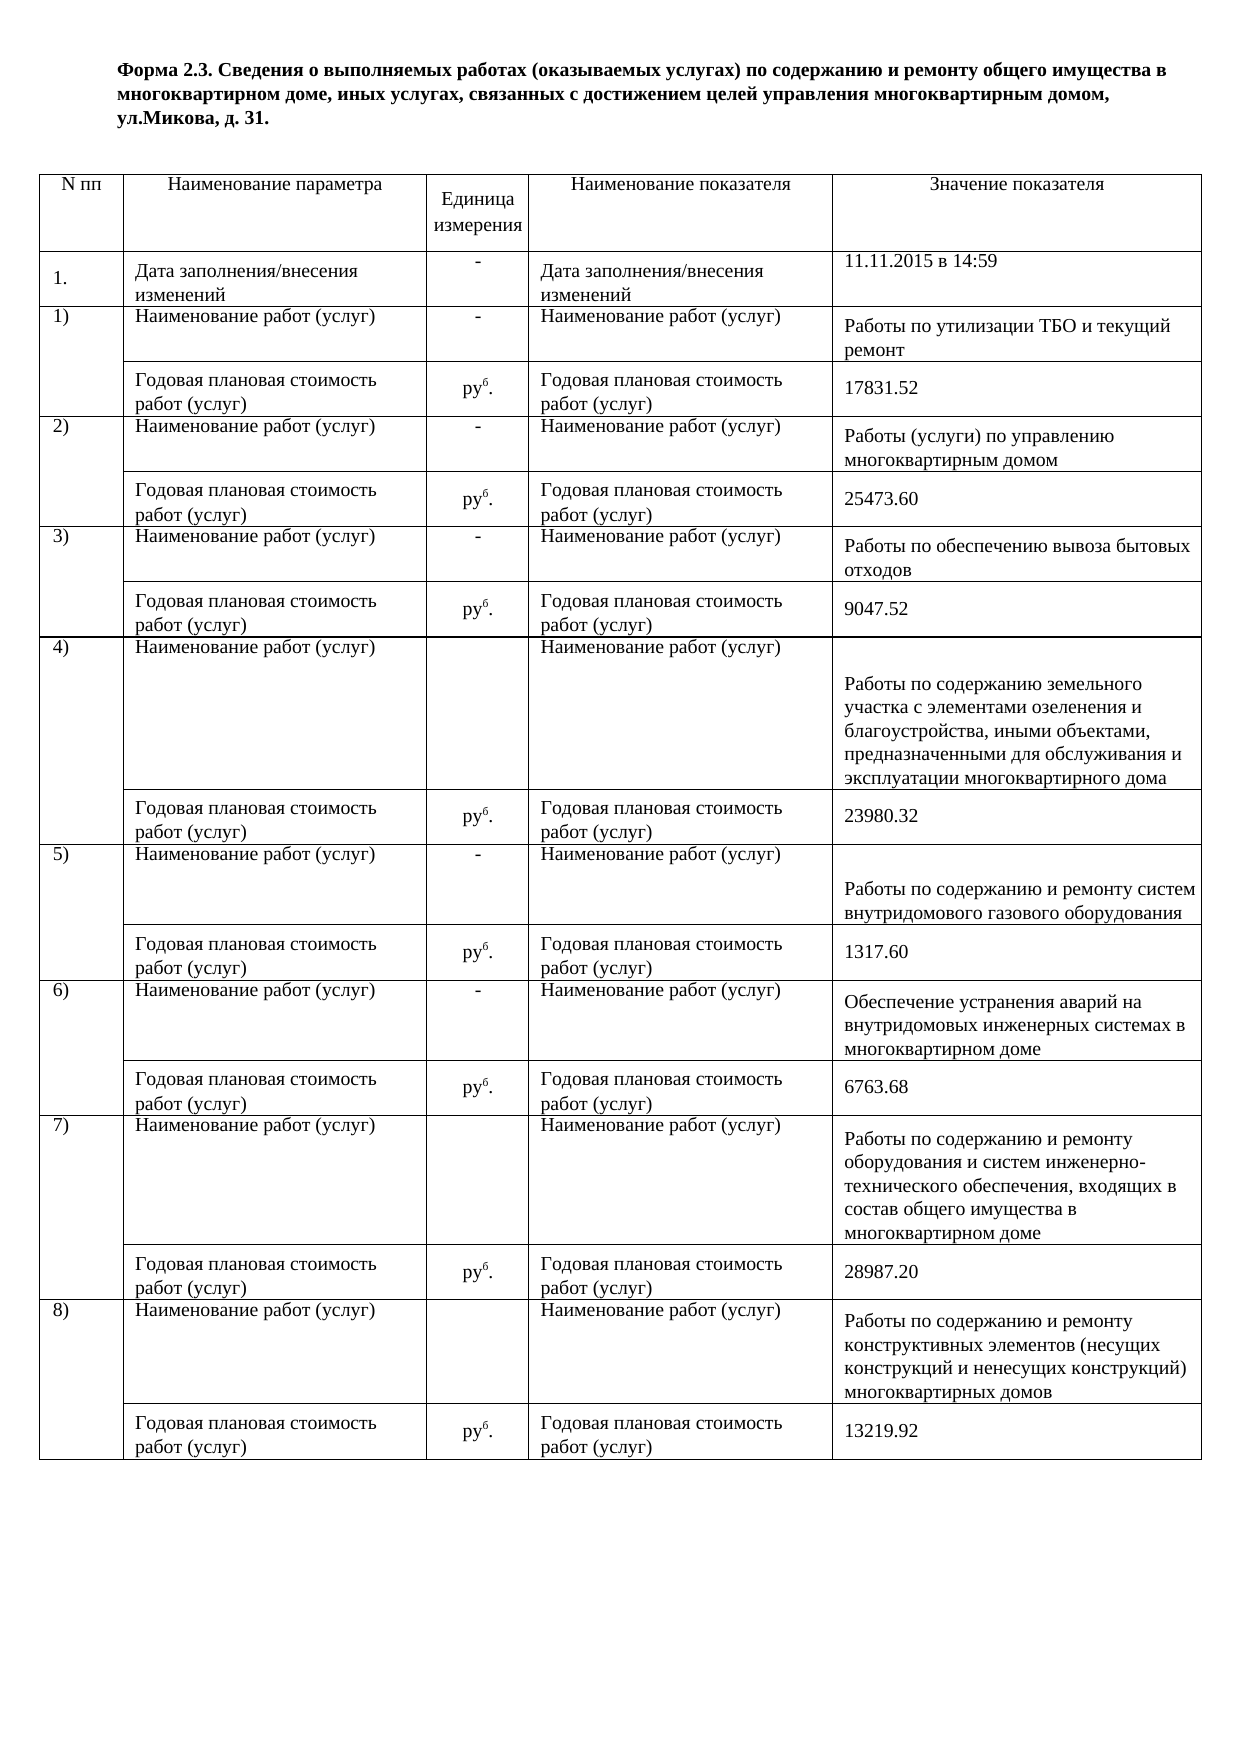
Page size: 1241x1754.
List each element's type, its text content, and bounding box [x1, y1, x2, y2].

table_cell Годовая плановая стоимость работ (услуг) [529, 1245, 832, 1299]
table_cell 1. [40, 252, 123, 306]
table_cell руб. [427, 925, 528, 979]
table_header Наименование параметра [124, 175, 426, 251]
table_cell [427, 1116, 528, 1244]
table_cell [427, 638, 528, 789]
table_cell руб. [427, 472, 528, 526]
table_cell Наименование работ (услуг) [529, 307, 832, 361]
table_cell Годовая плановая стоимость работ (услуг) [529, 472, 832, 526]
table_cell Дата заполнения/внесения изменений [124, 252, 426, 306]
table_cell Наименование работ (услуг) [124, 417, 426, 471]
table_cell Наименование работ (услуг) [529, 527, 832, 581]
table_cell руб. [427, 1245, 528, 1299]
table_cell руб. [427, 582, 528, 636]
table_cell Годовая плановая стоимость работ (услуг) [529, 582, 832, 636]
table_cell - [427, 527, 528, 581]
table_cell руб. [427, 362, 528, 416]
table_cell 6) [40, 981, 123, 1115]
table_cell руб. [427, 1404, 528, 1458]
table_cell 17831.52 [833, 362, 1201, 416]
table_cell Наименование работ (услуг) [529, 1300, 832, 1403]
table_header Значение показателя [833, 175, 1201, 251]
table_cell 2) [40, 417, 123, 526]
table_cell 5) [40, 845, 123, 979]
table_cell 11.11.2015 в 14:59 [833, 252, 1201, 306]
table_header Наименование показателя [529, 175, 832, 251]
table_cell Наименование работ (услуг) [124, 527, 426, 581]
table_cell 8) [40, 1300, 123, 1458]
table_cell Годовая плановая стоимость работ (услуг) [529, 1061, 832, 1115]
table_cell Работы по содержанию и ремонту конструктивных элементов (несущих конструкций и ненесущих конструкций) многоквартирных домов [833, 1300, 1201, 1403]
table_cell 7) [40, 1116, 123, 1299]
table_header N пп [40, 175, 123, 251]
table_cell Работы по содержанию и ремонту систем внутридомового газового оборудования [833, 845, 1201, 924]
table_cell Годовая плановая стоимость работ (услуг) [529, 925, 832, 979]
table_cell Наименование работ (услуг) [529, 845, 832, 924]
table_cell Наименование работ (услуг) [124, 1300, 426, 1403]
table_cell Обеспечение устранения аварий на внутридомовых инженерных системах в многоквартирном доме [833, 981, 1201, 1060]
table_cell руб. [427, 1061, 528, 1115]
table_cell Годовая плановая стоимость работ (услуг) [124, 472, 426, 526]
table_cell Годовая плановая стоимость работ (услуг) [529, 1404, 832, 1458]
table_cell Годовая плановая стоимость работ (услуг) [124, 925, 426, 979]
table_cell Работы по содержанию земельного участка с элементами озеленения и благоустройства, иными объектами, предназначенными для обслуживания и эксплуатации многоквартирного дома [833, 638, 1201, 789]
table_cell Работы по содержанию и ремонту оборудования и систем инженернотехнического обеспечения, входящих в состав общего имущества в многоквартирном доме [833, 1116, 1201, 1244]
table_cell - [427, 307, 528, 361]
table_cell - [427, 417, 528, 471]
table_cell Наименование работ (услуг) [124, 307, 426, 361]
table_cell Годовая плановая стоимость работ (услуг) [124, 1404, 426, 1458]
table_cell Наименование работ (услуг) [124, 981, 426, 1060]
table_cell 25473.60 [833, 472, 1201, 526]
table_cell Наименование работ (услуг) [124, 845, 426, 924]
table_cell Работы по обеспечению вывоза бытовых отходов [833, 527, 1201, 581]
table_cell Годовая плановая стоимость работ (услуг) [124, 582, 426, 636]
table_cell Работы по утилизации ТБО и текущий ремонт [833, 307, 1201, 361]
table_cell Наименование работ (услуг) [529, 417, 832, 471]
table_cell 9047.52 [833, 582, 1201, 636]
table_cell руб. [427, 790, 528, 844]
table_cell 1317.60 [833, 925, 1201, 979]
table_cell 4) [40, 638, 123, 844]
table_cell Наименование работ (услуг) [529, 1116, 832, 1244]
table_cell Наименование работ (услуг) [124, 638, 426, 789]
table_cell 28987.20 [833, 1245, 1201, 1299]
table_cell Наименование работ (услуг) [529, 981, 832, 1060]
table_cell Дата заполнения/внесения изменений [529, 252, 832, 306]
table_header Единица измерения [427, 175, 528, 251]
table_cell Наименование работ (услуг) [124, 1116, 426, 1244]
table_cell Годовая плановая стоимость работ (услуг) [124, 362, 426, 416]
table_cell Наименование работ (услуг) [529, 638, 832, 789]
text Форма 2.3. Сведения о выполняемых работах (оказываемых услугах) по содержанию и ремонту общего имущества в многоквартирном доме, иных услугах, связанных с достижением целей управления многоквартирным домом, ул.Микова, д. 31. [117, 57, 1178, 129]
table_cell 13219.92 [833, 1404, 1201, 1458]
table_cell 6763.68 [833, 1061, 1201, 1115]
table_cell Годовая плановая стоимость работ (услуг) [124, 1061, 426, 1115]
table_cell - [427, 252, 528, 306]
table_cell Годовая плановая стоимость работ (услуг) [529, 790, 832, 844]
table_cell 23980.32 [833, 790, 1201, 844]
table_cell - [427, 981, 528, 1060]
table_cell Годовая плановая стоимость работ (услуг) [124, 1245, 426, 1299]
table_cell 3) [40, 527, 123, 636]
table_cell [427, 1300, 528, 1403]
table_cell 1) [40, 307, 123, 416]
table_cell - [427, 845, 528, 924]
table_cell Работы (услуги) по управлению многоквартирным домом [833, 417, 1201, 471]
table_cell Годовая плановая стоимость работ (услуг) [124, 790, 426, 844]
table_cell Годовая плановая стоимость работ (услуг) [529, 362, 832, 416]
